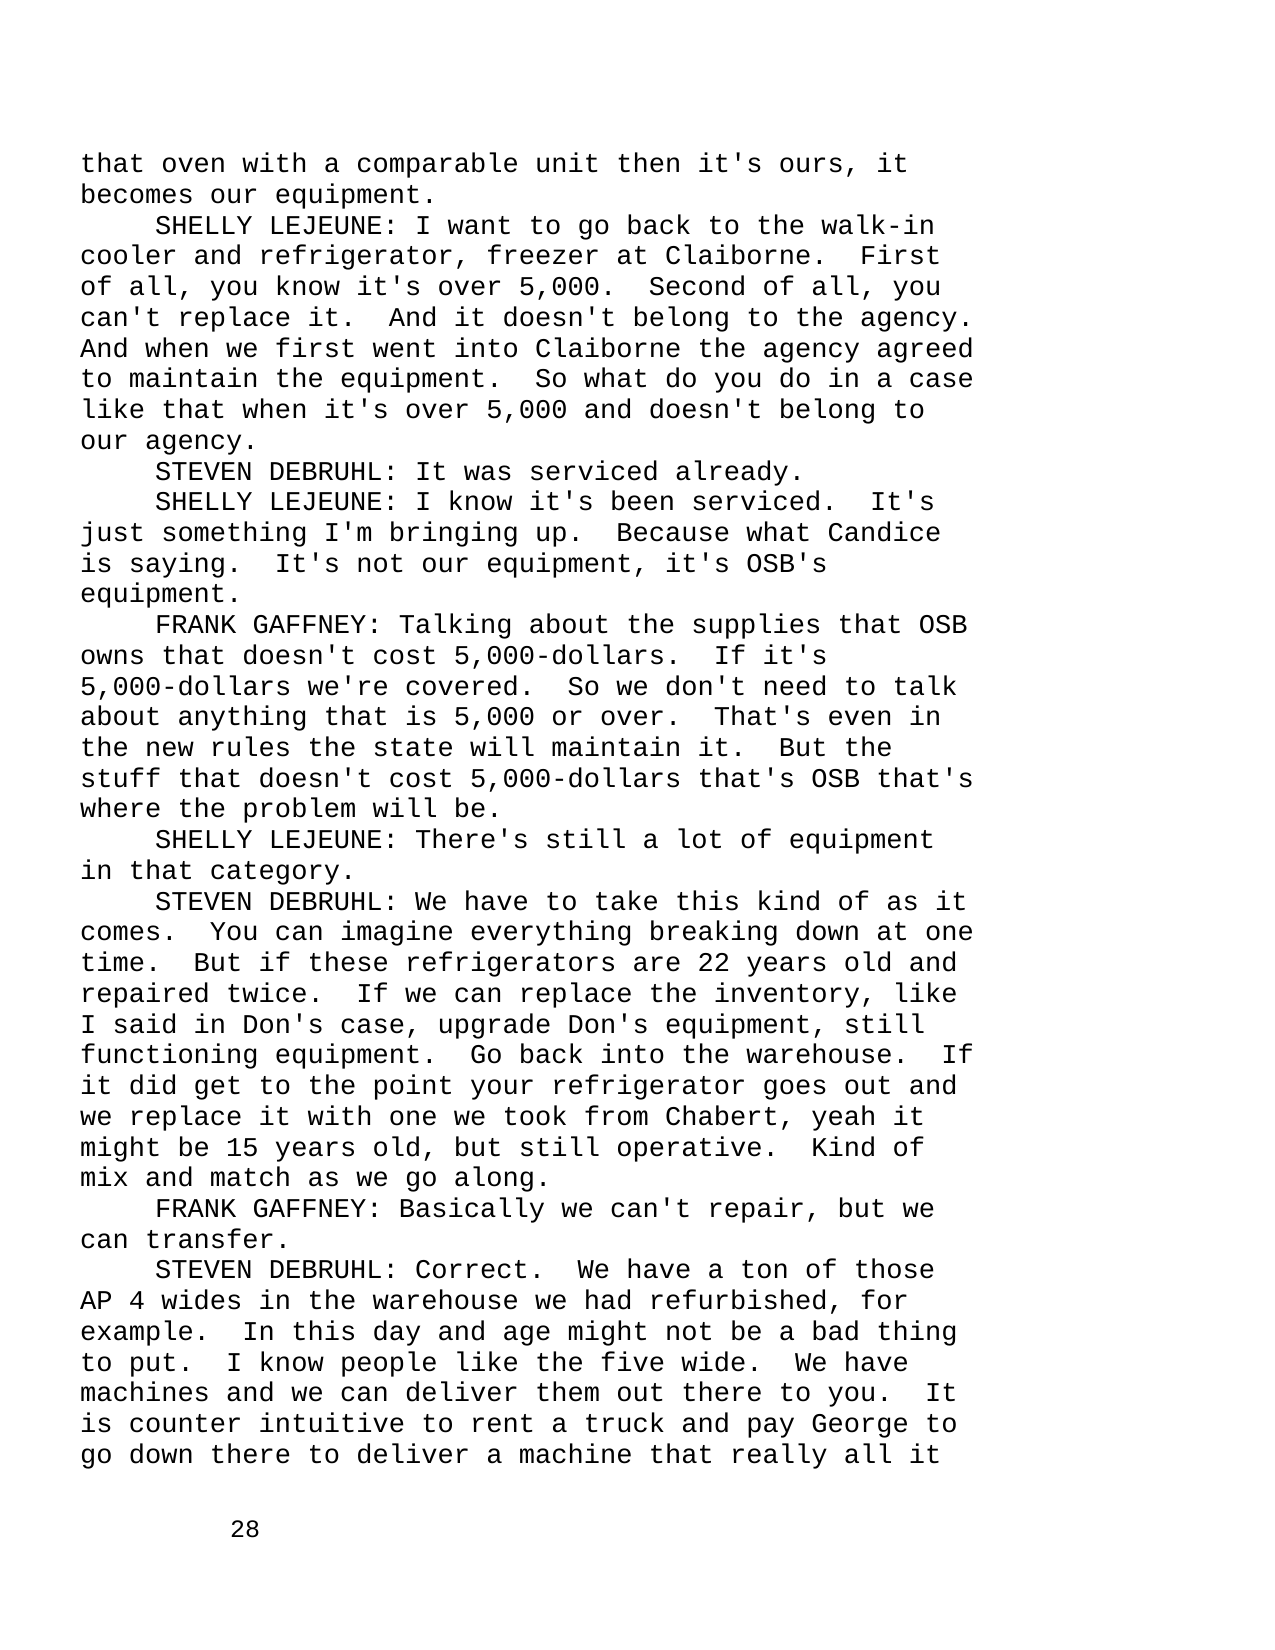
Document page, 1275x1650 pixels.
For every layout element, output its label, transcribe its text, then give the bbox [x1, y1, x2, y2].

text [80, 150, 979, 211]
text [80, 1256, 979, 1471]
text FRANK GAFFNEY: Talking about the supplies that OSB owns that doesn't cost 5,000-dollars. If it's 5,000-dollars we're covered. So we don't need to talk about anything that is 5,000 or over. That's even in the new rules the state will maintain it. But the stuff that doesn't cost 5,000-dollars that's OSB that's where the problem will be. [80, 611, 979, 826]
text FRANK GAFFNEY: Basically we can't repair, but we can transfer. [80, 1195, 979, 1256]
text STEVEN DEBRUHL: It was serviced already. [80, 457, 979, 488]
text SHELLY LEJEUNE: I know it's been serviced. It's just something I'm bringing up. Because what Candice is saying. It's not our equipment, it's OSB's equipment. [80, 488, 979, 611]
text SHELLY LEJEUNE: There's still a lot of equipment in that category. [80, 826, 979, 887]
text STEVEN DEBRUHL: We have to take this kind of as it comes. You can imagine everything breaking down at one time. But if these refrigerators are 22 years old and repaired twice. If we can replace the inventory, like I said in Don's case, upgrade Don's equipment, still functioning equipment. Go back into the warehouse. If it did get to the point your refrigerator goes out and we replace it with one we took from Chabert, yeah it might be 15 years old, but still operative. Kind of mix and match as we go along. [80, 887, 979, 1195]
text SHELLY LEJEUNE: I want to go back to the walk-in cooler and refrigerator, freezer at Claiborne. First of all, you know it's over 5,000. Second of all, you can't replace it. And it doesn't belong to the agency. And when we first went into Claiborne the agency agreed to maintain the equipment. So what do you do in a case like that when it's over 5,000 and doesn't belong to our agency. [80, 211, 979, 457]
